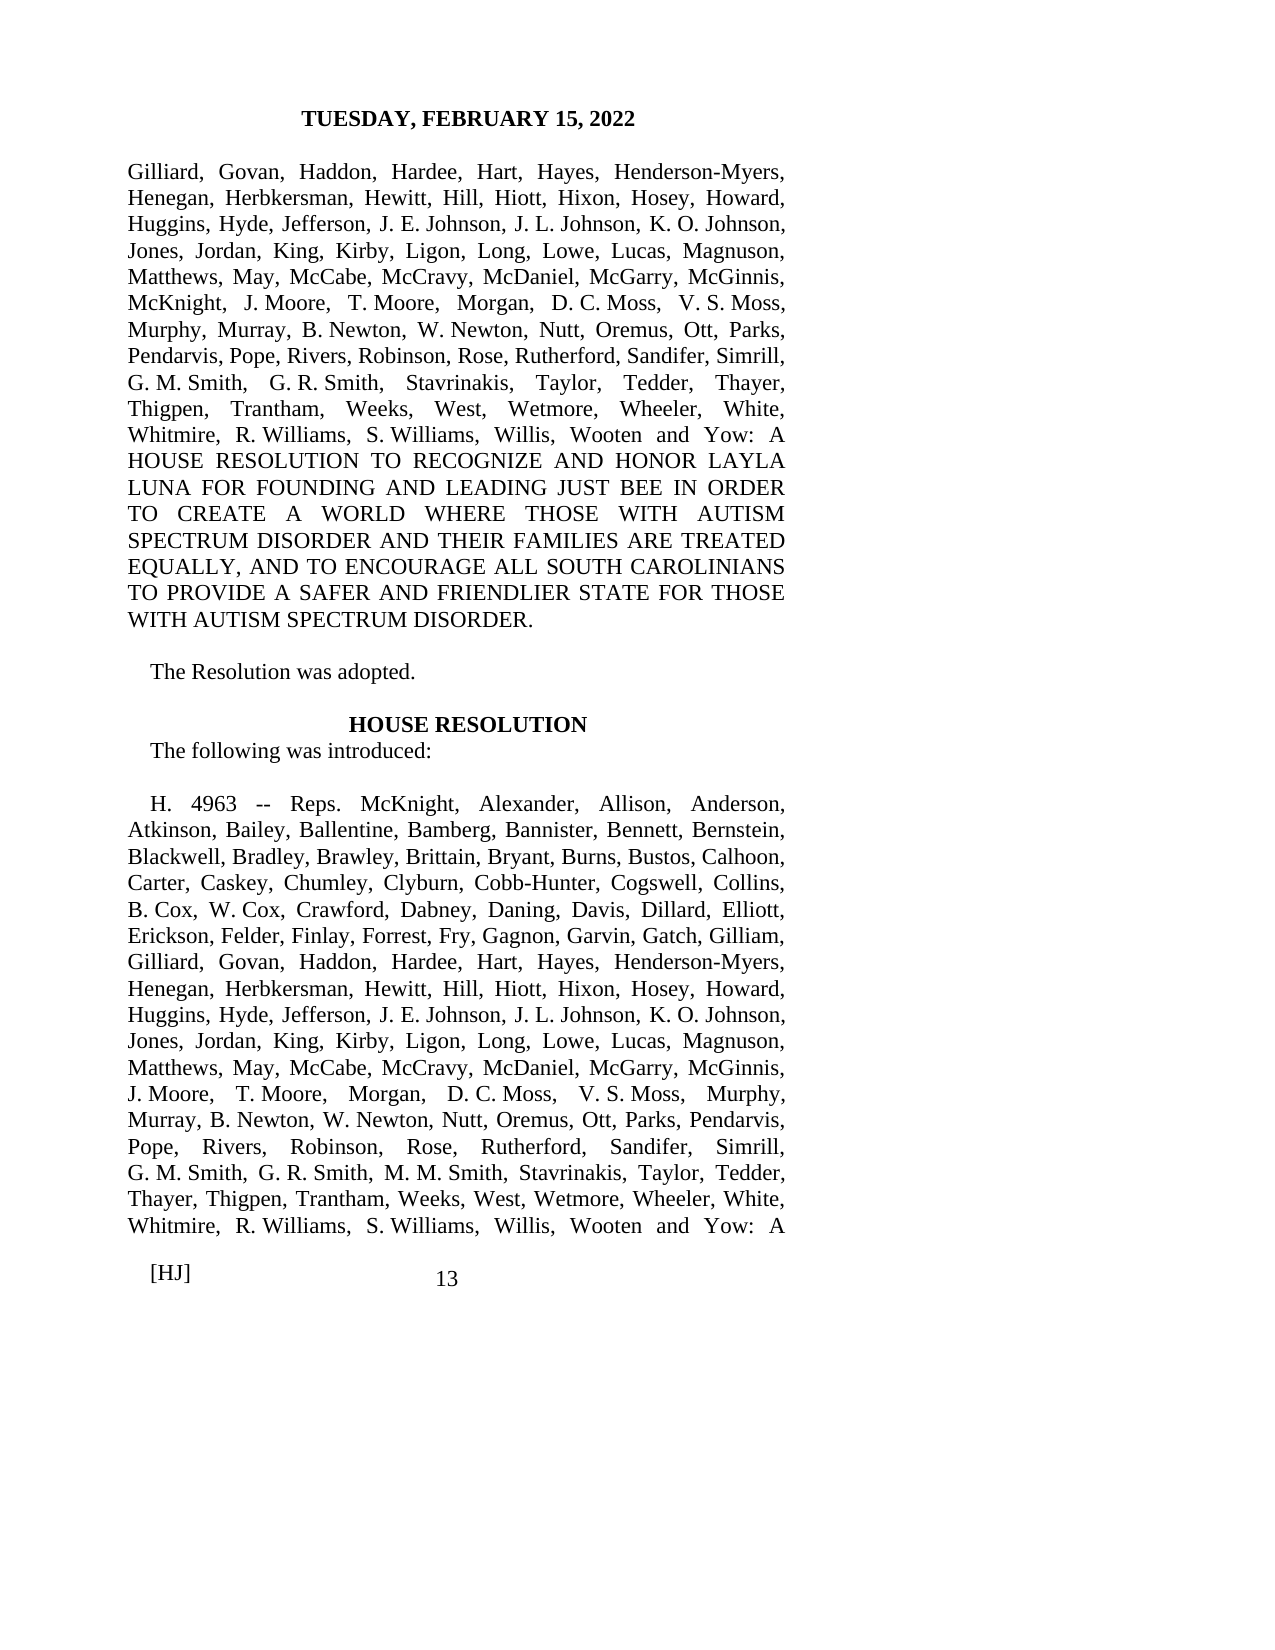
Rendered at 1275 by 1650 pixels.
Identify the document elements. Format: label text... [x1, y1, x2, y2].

text HOUSE RESOLUTION [127, 711, 786, 737]
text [127, 790, 786, 1238]
text The Resolution was adopted. [127, 658, 786, 685]
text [127, 158, 786, 632]
text The following was introduced: [127, 737, 786, 764]
